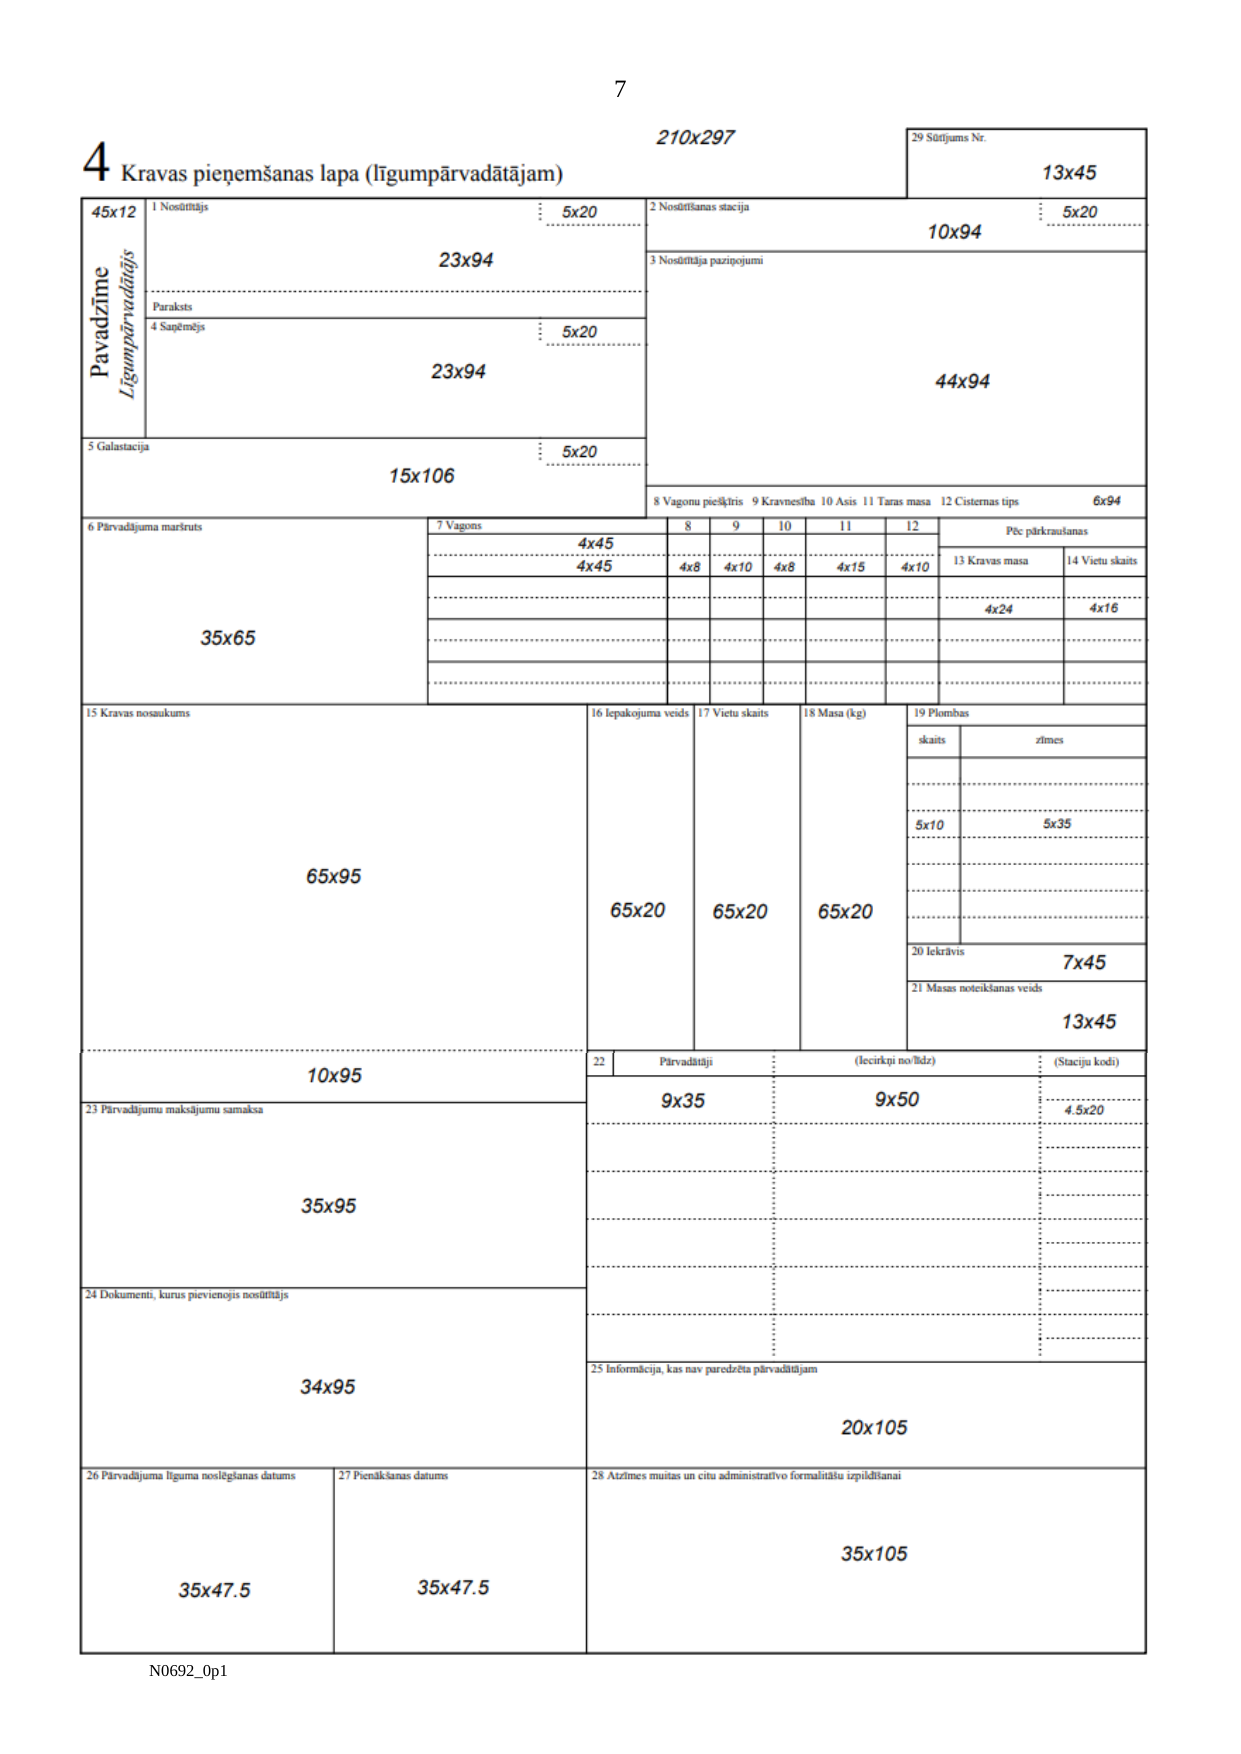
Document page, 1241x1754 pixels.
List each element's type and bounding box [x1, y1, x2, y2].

picture [75, 126, 1152, 1659]
